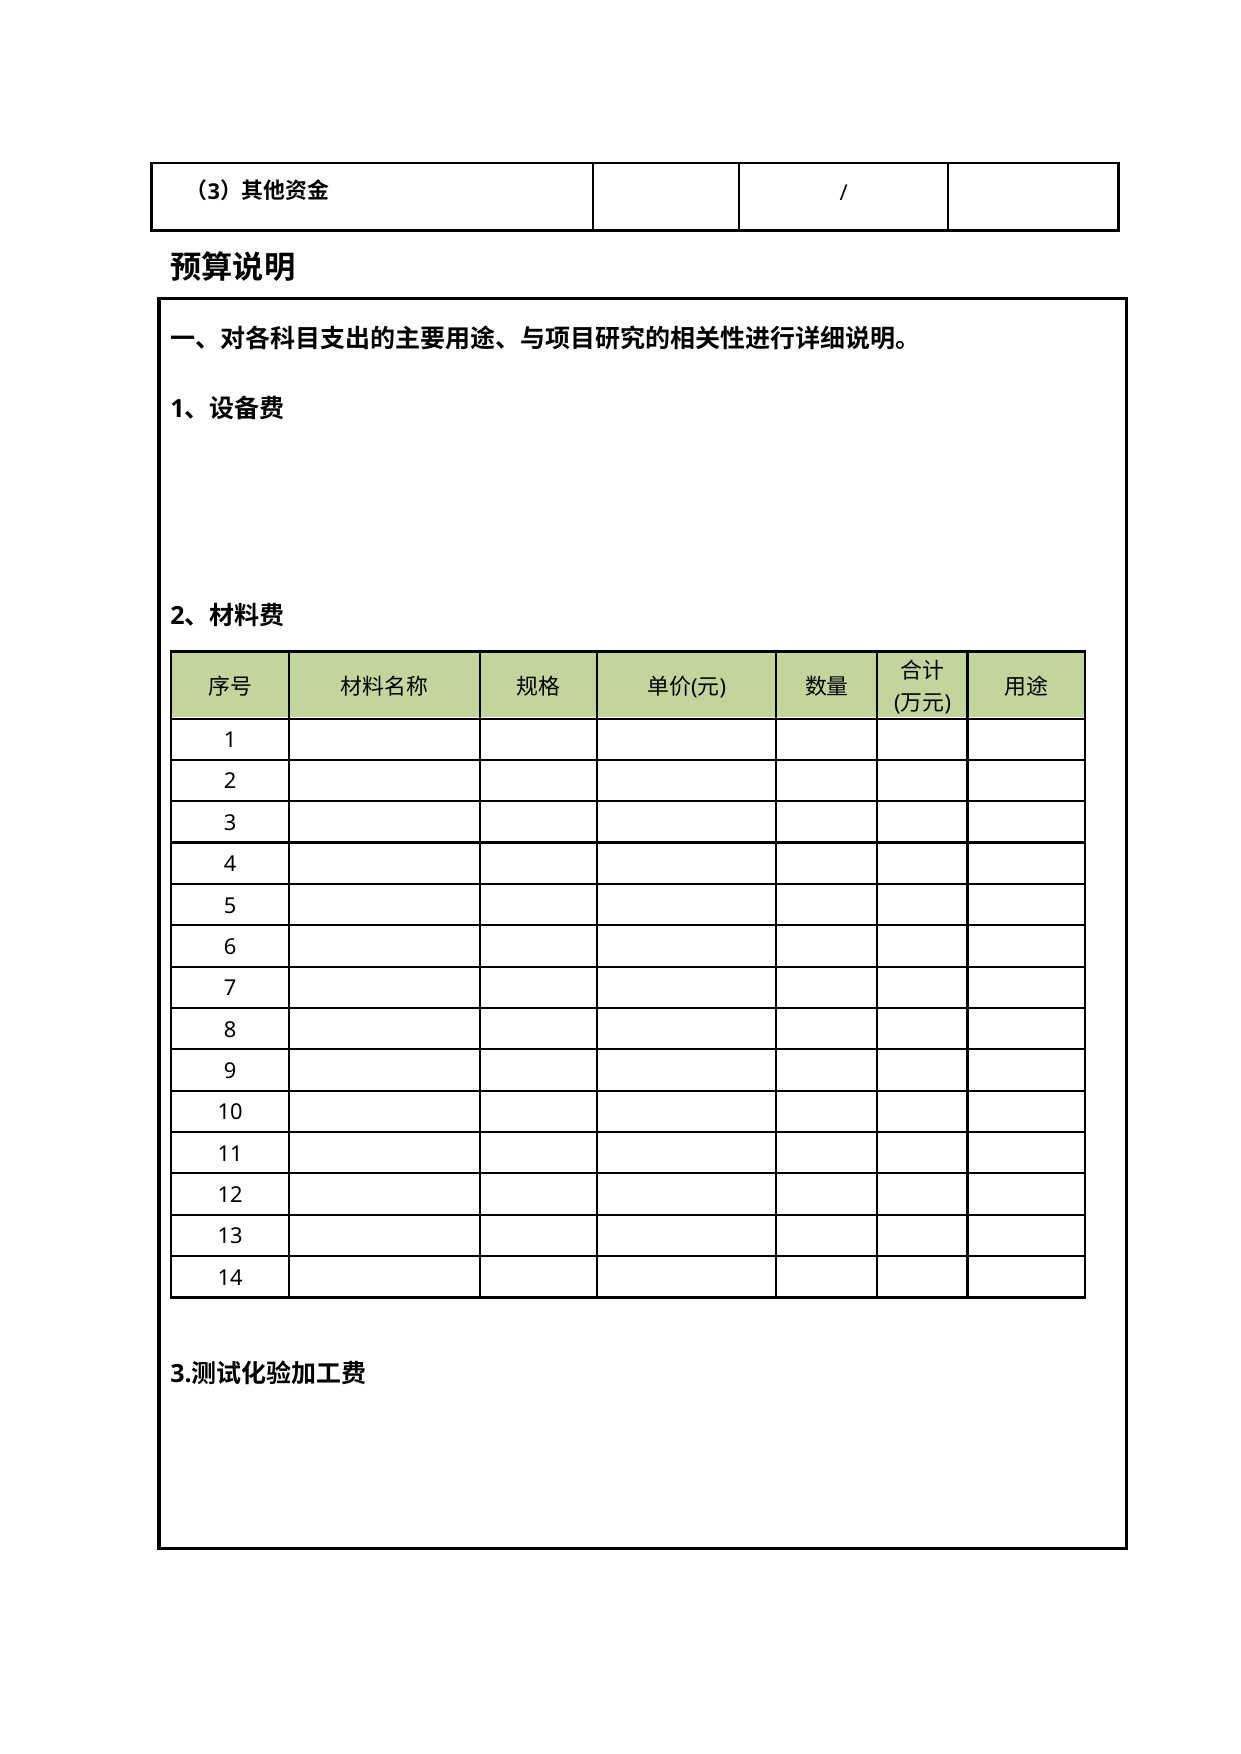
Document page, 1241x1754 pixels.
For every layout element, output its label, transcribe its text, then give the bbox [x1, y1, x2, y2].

table_cell （3）其他资金 [153, 164, 592, 229]
text 预算说明 [170, 232, 1064, 297]
table_cell [949, 164, 1117, 229]
table_cell [594, 164, 738, 229]
table_cell / [740, 164, 947, 229]
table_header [161, 300, 1125, 1547]
